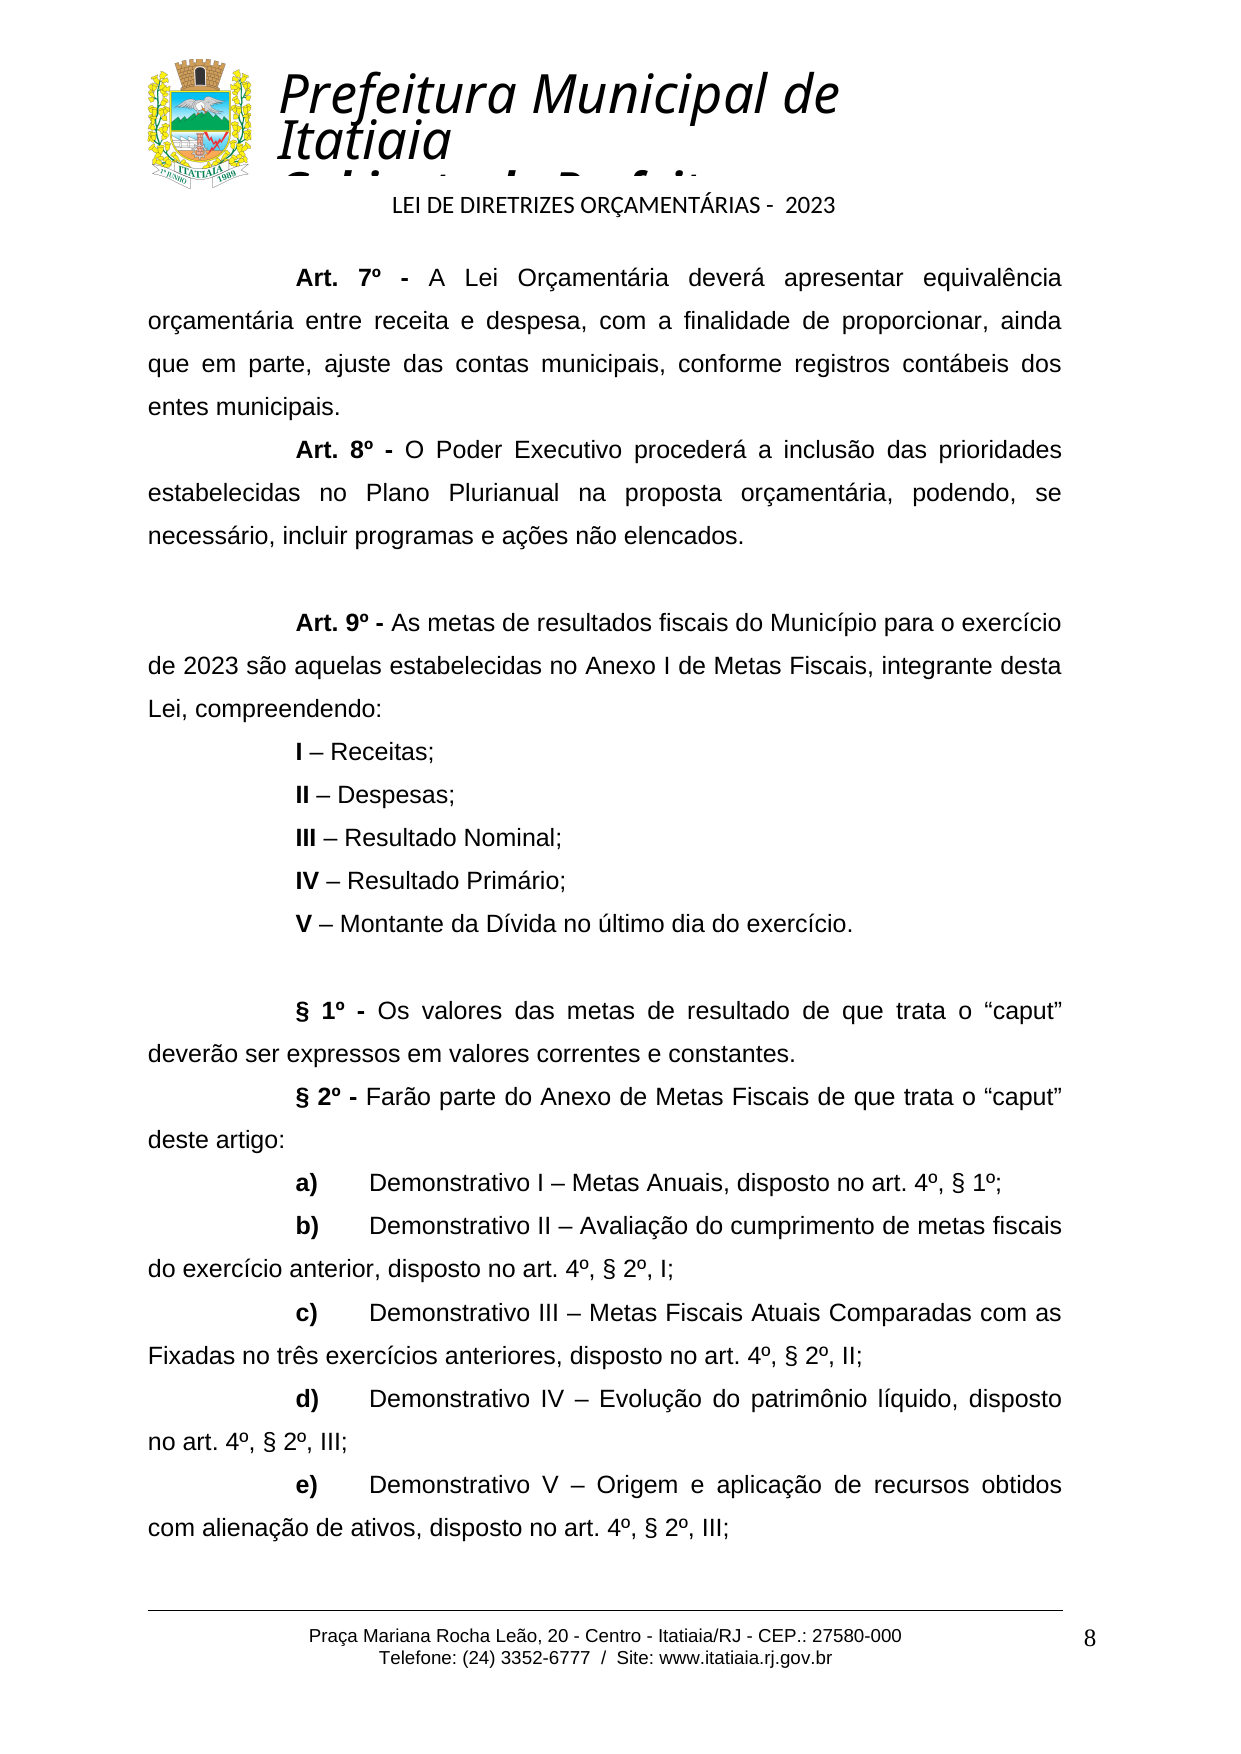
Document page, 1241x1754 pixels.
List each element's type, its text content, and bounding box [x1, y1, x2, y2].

picture [147, 59, 252, 189]
text V – Montante da Dívida no último dia do exercício. [148, 909, 1063, 938]
text IV – Resultado Primário; [148, 866, 1063, 895]
list Demonstrativo III – Metas Fiscais Atuais Comparadas com as Fixadas no três exercícios anteriores, disposto no art. 4º, § 2º, II; [148, 1297, 1063, 1369]
text § 2º - Farão parte do Anexo de Metas Fiscais de que trata o “caput” deste artigo: [148, 1082, 1063, 1154]
text Art. 8º - O Poder Executivo procederá a inclusão das prioridades estabelecidas no Plano Plurianual na proposta orçamentária, podendo, se necessário, incluir programas e ações não elencados. [148, 435, 1063, 550]
list Demonstrativo V – Origem e aplicação de recursos obtidos com alienação de ativos, disposto no art. 4º, § 2º, III; [148, 1470, 1063, 1542]
text § 1º - Os valores das metas de resultado de que trata o “caput” deverão ser expressos em valores correntes e constantes. [148, 996, 1063, 1067]
list Demonstrativo IV – Evolução do patrimônio líquido, disposto no art. 4º, § 2º, III; [148, 1384, 1063, 1456]
text Art. 7º - A Lei Orçamentária deverá apresentar equivalência orçamentária entre receita e despesa, com a finalidade de proporcionar, ainda que em parte, ajuste das contas municipais, conforme registros contábeis dos entes municipais. [148, 262, 1063, 421]
list Demonstrativo I – Metas Anuais, disposto no art. 4º, § 1º; [148, 1168, 1063, 1197]
text III – Resultado Nominal; [148, 823, 1063, 852]
text I – Receitas; [148, 737, 1063, 766]
list Demonstrativo II – Avaliação do cumprimento de metas fiscais do exercício anterior, disposto no art. 4º, § 2º, I; [148, 1211, 1063, 1283]
text II – Despesas; [148, 780, 1063, 809]
text Art. 9º - As metas de resultados fiscais do Município para o exercício de 2023 são aquelas estabelecidas no Anexo I de Metas Fiscais, integrante desta Lei, compreendendo: [148, 607, 1063, 722]
